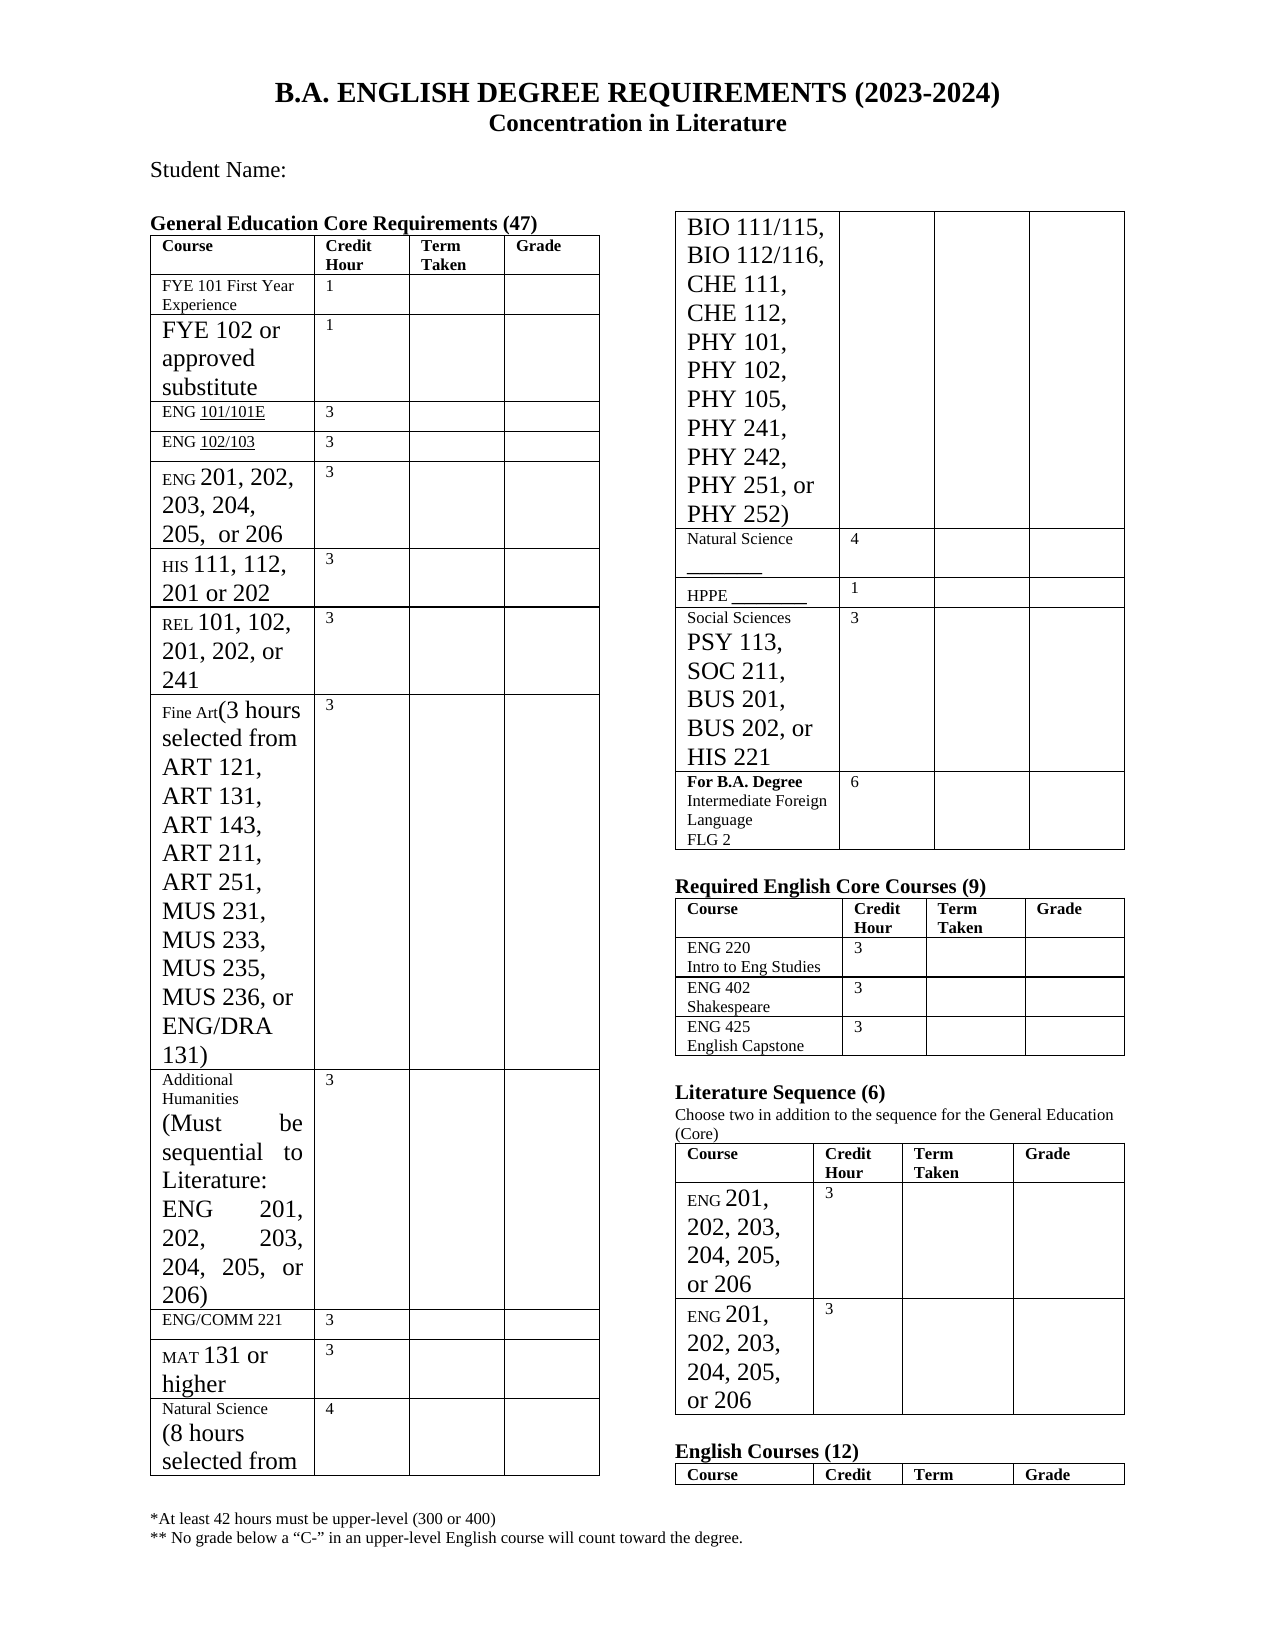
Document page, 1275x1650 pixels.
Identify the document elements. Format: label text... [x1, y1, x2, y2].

table_cell [505, 402, 599, 431]
table_cell ENG [151, 462, 314, 548]
table_cell [505, 608, 599, 694]
table_cell Natural Science [151, 1399, 314, 1475]
table_cell 3 [315, 608, 409, 694]
table_cell ENG 402 Shakespeare [676, 978, 842, 1016]
table_header Term Taken [903, 1144, 1013, 1182]
table_cell 3 [843, 1017, 926, 1055]
table_cell [410, 1310, 504, 1339]
table_cell FYE 101 First Year Experience [151, 275, 314, 314]
text Literature Sequence (6) [675, 1080, 1125, 1104]
table_cell [505, 432, 599, 461]
table_cell [935, 608, 1029, 771]
table_cell 3 [315, 1340, 409, 1397]
table_cell 3 [843, 978, 926, 1016]
table_header Course [676, 899, 842, 937]
table_cell [505, 315, 599, 401]
table_cell HIS [151, 549, 314, 606]
table_header Course [151, 236, 314, 274]
table_cell Fine Art [151, 695, 314, 1068]
table_header Term Taken [927, 899, 1025, 937]
table_header Course [676, 1464, 813, 1483]
table_cell [410, 1399, 504, 1475]
table_cell [1030, 529, 1124, 577]
table_cell ENG [676, 1183, 813, 1298]
table_header Course [676, 1144, 813, 1182]
table_cell ENG [676, 1299, 813, 1414]
table_cell 3 [315, 1310, 409, 1339]
table_header Term Taken [410, 236, 504, 274]
table_cell For B.A. Degree Intermediate Foreign Language FLG 2 [676, 772, 839, 848]
table_cell 3 [814, 1183, 902, 1298]
table_cell Additional Humanities [151, 1070, 314, 1309]
table_header Grade [505, 236, 599, 274]
table_cell 3 [315, 549, 409, 606]
table_cell [151, 315, 314, 401]
table_cell [505, 695, 599, 1068]
table_header Credit Hour [315, 236, 409, 274]
table_cell 4 [840, 529, 934, 577]
table_cell Natural Science [676, 212, 839, 528]
table_cell [1026, 938, 1124, 976]
table_cell [410, 275, 504, 314]
table_cell [505, 1399, 599, 1475]
table_cell [1014, 1299, 1124, 1414]
table_cell HPPE [676, 578, 839, 607]
table_cell [1030, 772, 1124, 848]
table_header Credit Hour [814, 1464, 902, 1483]
table_cell ENG [151, 432, 314, 461]
table_cell [935, 772, 1029, 848]
table_cell [505, 1070, 599, 1309]
table_cell [927, 938, 1025, 976]
table_cell [505, 1310, 599, 1339]
table_cell 3 [843, 938, 926, 976]
table_cell 4 [840, 212, 934, 528]
table_cell ENG 220 Intro to Eng Studies [676, 938, 842, 976]
table_cell [1026, 978, 1124, 1016]
table_cell 3 [315, 402, 409, 431]
table_cell ENG [151, 402, 314, 431]
table_cell 3 [840, 608, 934, 771]
table_cell [935, 578, 1029, 607]
table_cell 4 [315, 1399, 409, 1475]
table_cell 1 [840, 578, 934, 607]
table_cell [935, 212, 1029, 528]
table_cell 3 [315, 695, 409, 1068]
table_cell 1 [315, 275, 409, 314]
table_cell [903, 1299, 1013, 1414]
table_cell [927, 978, 1025, 1016]
table_header Grade [1014, 1464, 1124, 1483]
table_cell [410, 1340, 504, 1397]
table_cell 3 [315, 1070, 409, 1309]
table_cell ENG 425 English Capstone [676, 1017, 842, 1055]
table_cell [410, 549, 504, 606]
table_cell [505, 462, 599, 548]
table_cell [1030, 212, 1124, 528]
table_cell [410, 462, 504, 548]
table_cell 6 [840, 772, 934, 848]
table_cell 1 [315, 315, 409, 401]
table_cell [410, 608, 504, 694]
table_cell [410, 695, 504, 1068]
table_cell ENG/COMM 221 [151, 1310, 314, 1339]
table_cell [1030, 578, 1124, 607]
table_cell [1026, 1017, 1124, 1055]
table_cell Natural Science [676, 529, 839, 577]
text General Education Core Requirements (47) [150, 211, 600, 235]
table_header Credit Hour [814, 1144, 902, 1182]
table_header Grade [1014, 1144, 1124, 1182]
table_header Term Taken [903, 1464, 1013, 1483]
table_cell Social Sciences [676, 608, 839, 771]
table_cell [410, 1070, 504, 1309]
table_header Credit Hour [843, 899, 926, 937]
table_cell [1030, 608, 1124, 771]
table_cell 3 [315, 432, 409, 461]
table_cell 3 [814, 1299, 902, 1414]
table_header Grade [1026, 899, 1124, 937]
text Choose two in addition to the sequence for the General Education (Core) [675, 1104, 1125, 1143]
table_cell [1014, 1183, 1124, 1298]
text Required English Core Courses (9) [675, 874, 1125, 898]
text English Courses (12) [675, 1439, 1125, 1463]
table_cell [410, 402, 504, 431]
table_cell [505, 1340, 599, 1397]
table_cell 3 [315, 462, 409, 548]
table_cell [505, 275, 599, 314]
table_cell [927, 1017, 1025, 1055]
table_cell [410, 432, 504, 461]
table_cell [935, 529, 1029, 577]
table_cell [505, 549, 599, 606]
table_cell MAT [151, 1340, 314, 1397]
table_cell REL [151, 608, 314, 694]
table_cell [410, 315, 504, 401]
table_cell [903, 1183, 1013, 1298]
